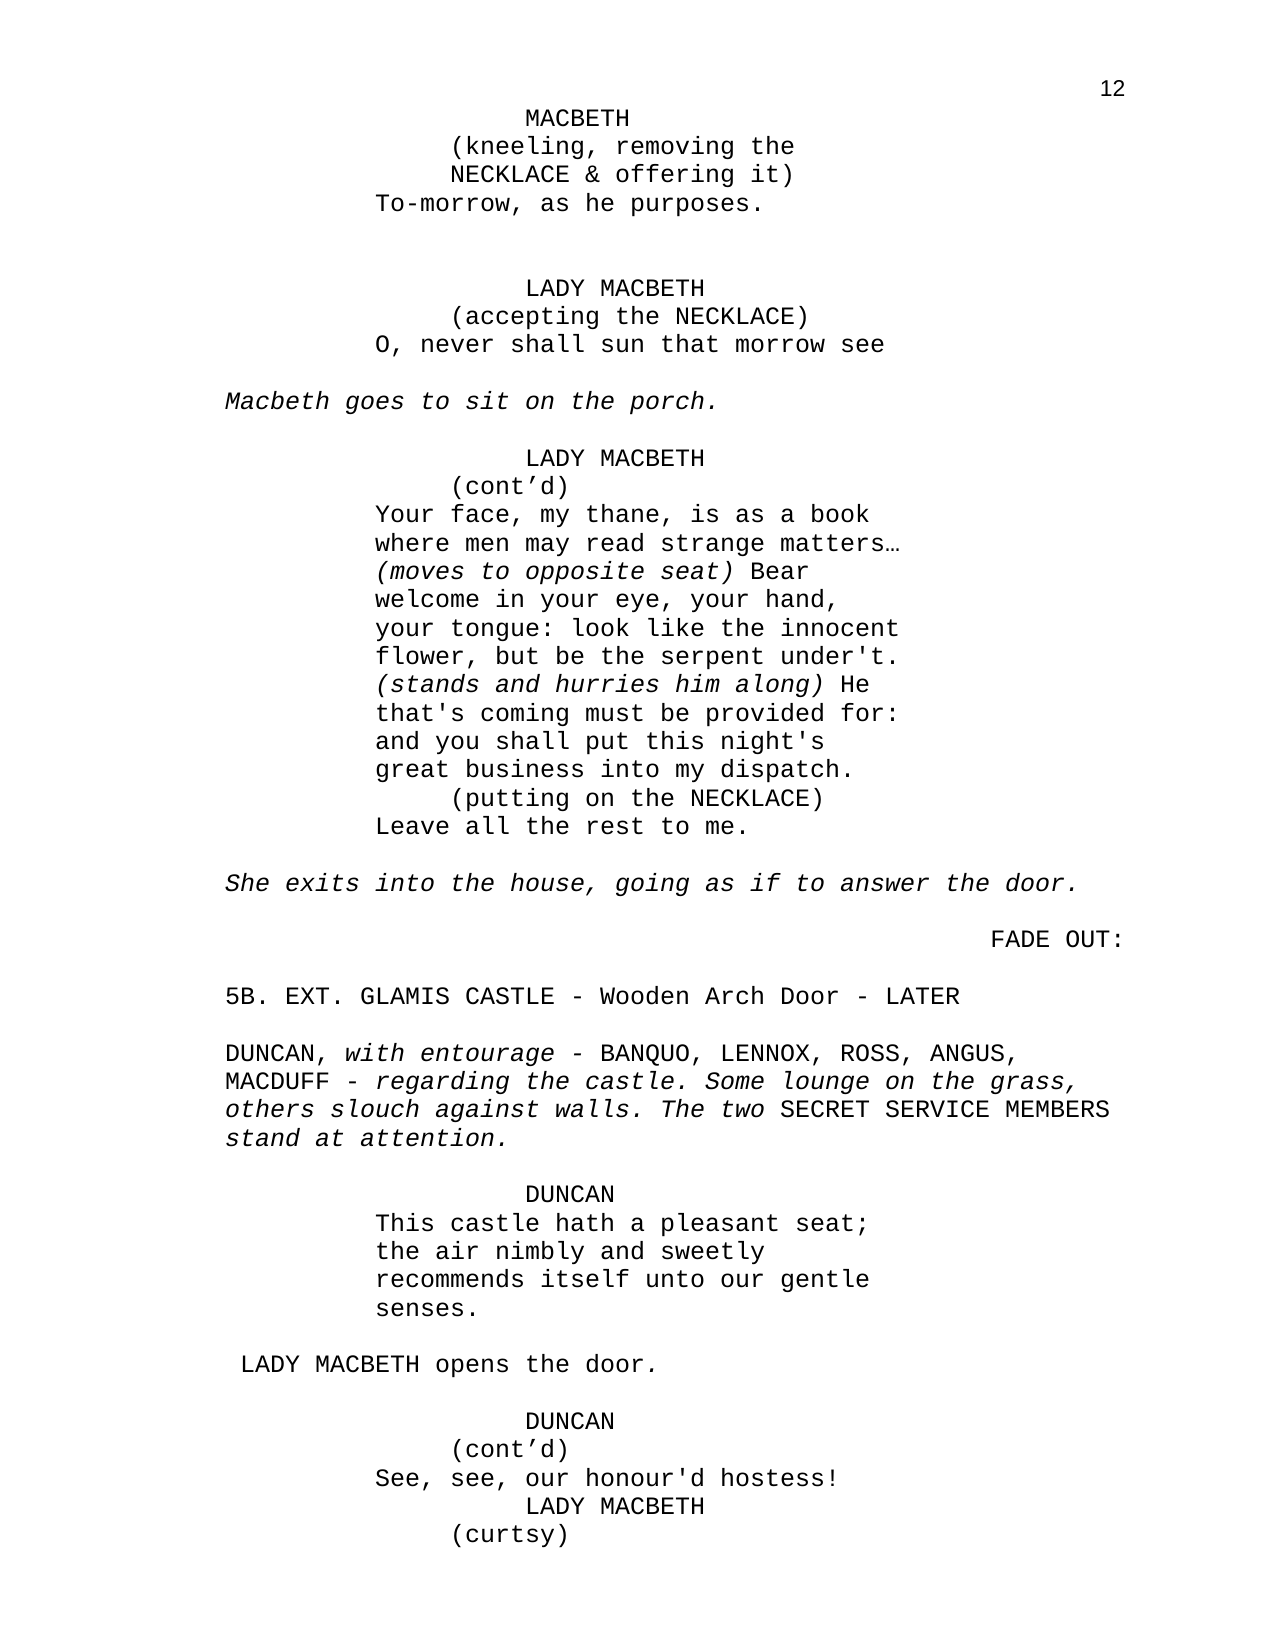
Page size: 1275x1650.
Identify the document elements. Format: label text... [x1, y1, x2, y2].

text To-morrow, as he purposes. [375, 190, 900, 218]
text She exits into the house, going as if to answer the door. [225, 870, 1125, 898]
text This castle hath a pleasant seat; the air nimbly and sweetly recommends itself unto our gentle senses. [375, 1210, 900, 1323]
text LADY MACBETH [450, 445, 900, 473]
text (accepting the NECKLACE) [450, 303, 900, 332]
text (cont’d) [450, 1437, 900, 1465]
text 5B. EXT. GLAMIS CASTLE - Wooden Arch Door - LATER [225, 983, 1125, 1012]
text DUNCAN, with entourage - BANQUO, LENNOX, ROSS, ANGUS, MACDUFF - regarding the castle. Some lounge on the grass, others slouch against walls. The two SECRET SERVICE MEMBERS stand at attention. [225, 1040, 1125, 1153]
text DUNCAN [525, 1182, 900, 1210]
text (cont’d) [450, 473, 900, 502]
text Leave all the rest to me. [375, 813, 900, 842]
text LADY MACBETH [525, 1493, 900, 1522]
text FADE OUT: [225, 927, 1125, 955]
text Macbeth goes to sit on the porch. [225, 388, 1125, 417]
text DUNCAN [525, 1408, 900, 1437]
text (curtsy) [450, 1522, 900, 1550]
text O, never shall sun that morrow see [375, 332, 900, 360]
text Your face, my thane, is as a book where men may read strange matters… (moves to opposite seat) Bear welcome in your eye, your hand, your tongue: look like the innocent flower, but be the serpent under't. (stands and hurries him along) He that's coming must be provided for: and you shall put this night's great business into my dispatch. [375, 502, 900, 785]
text MACBETH [525, 105, 900, 133]
text (kneeling, removing the NECKLACE & offering it) [450, 133, 900, 190]
text (putting on the NECKLACE) [450, 785, 900, 813]
text LADY MACBETH opens the door. [225, 1352, 1125, 1380]
text See, see, our honour'd hostess! [375, 1465, 900, 1493]
text LADY MACBETH [525, 275, 900, 303]
